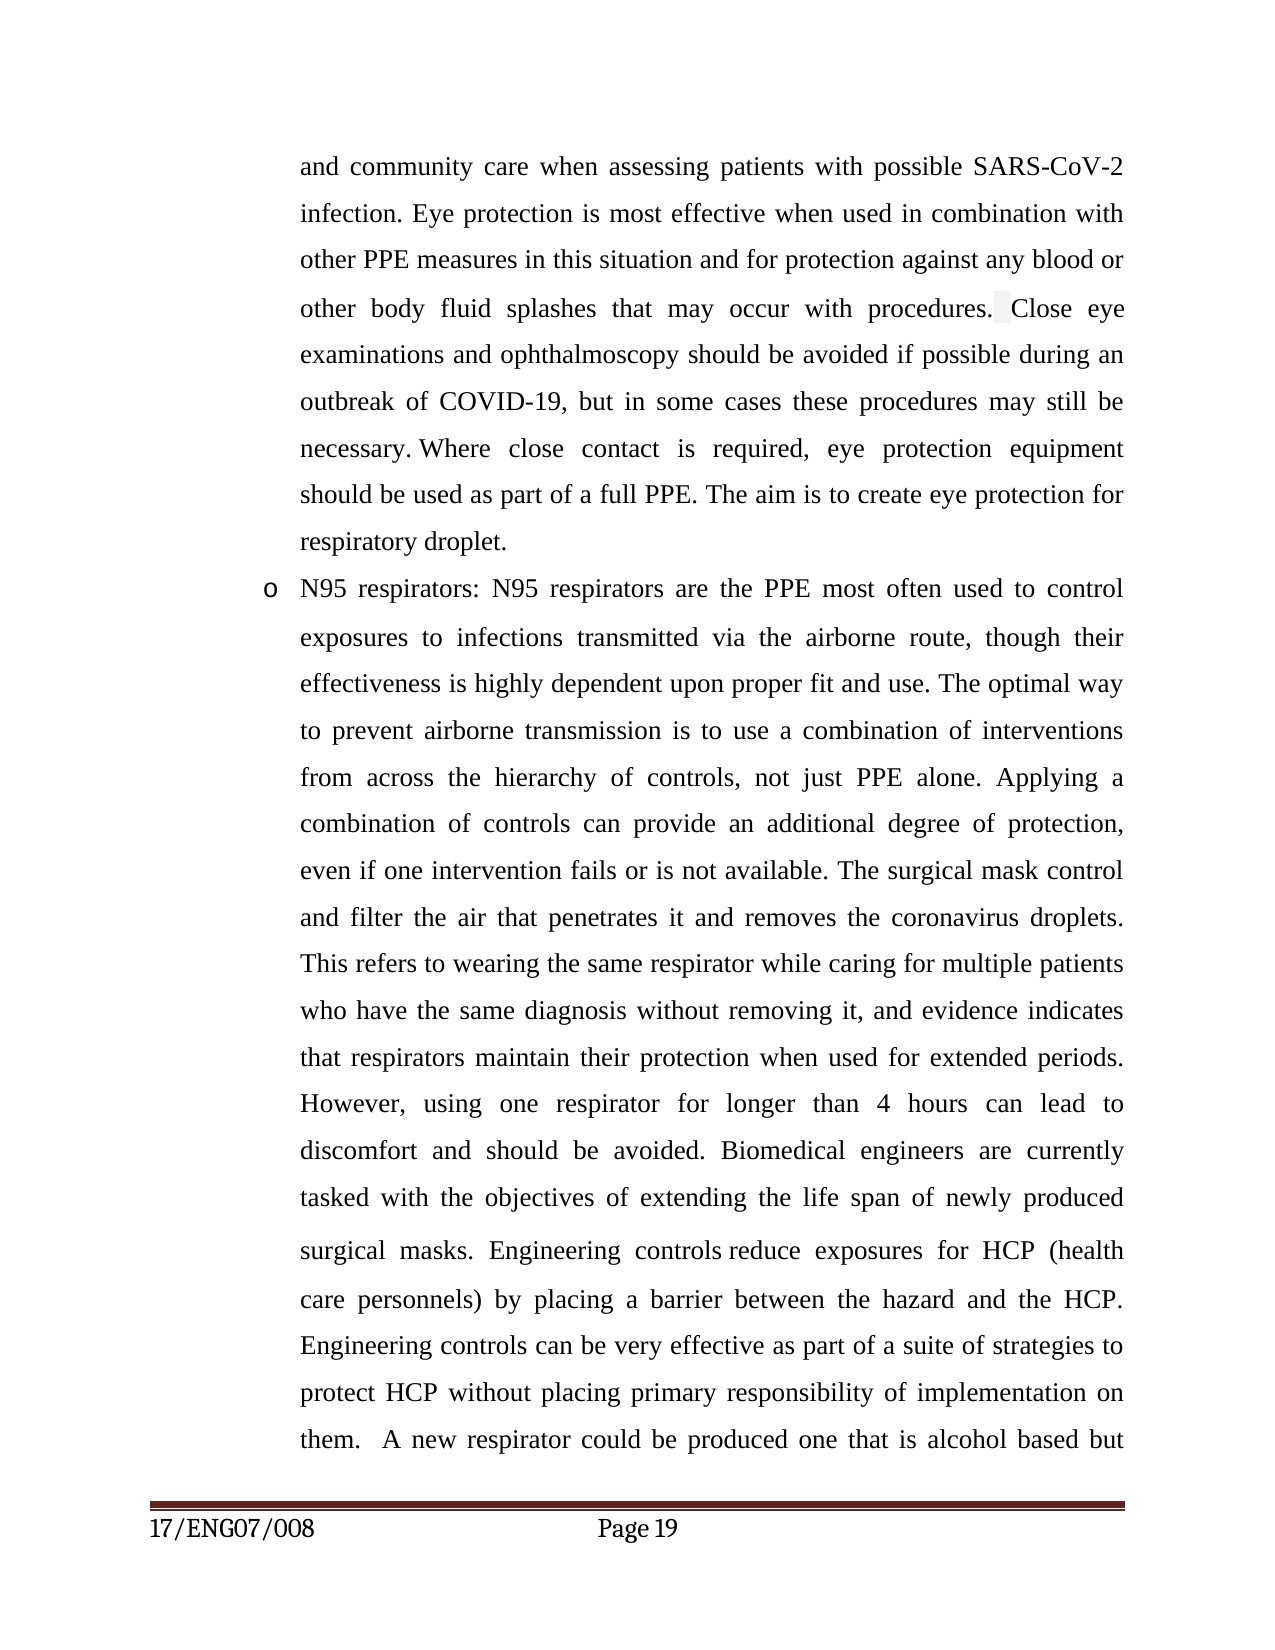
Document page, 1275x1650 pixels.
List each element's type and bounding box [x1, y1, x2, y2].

list [262, 150, 1125, 556]
list [262, 572, 1125, 1454]
